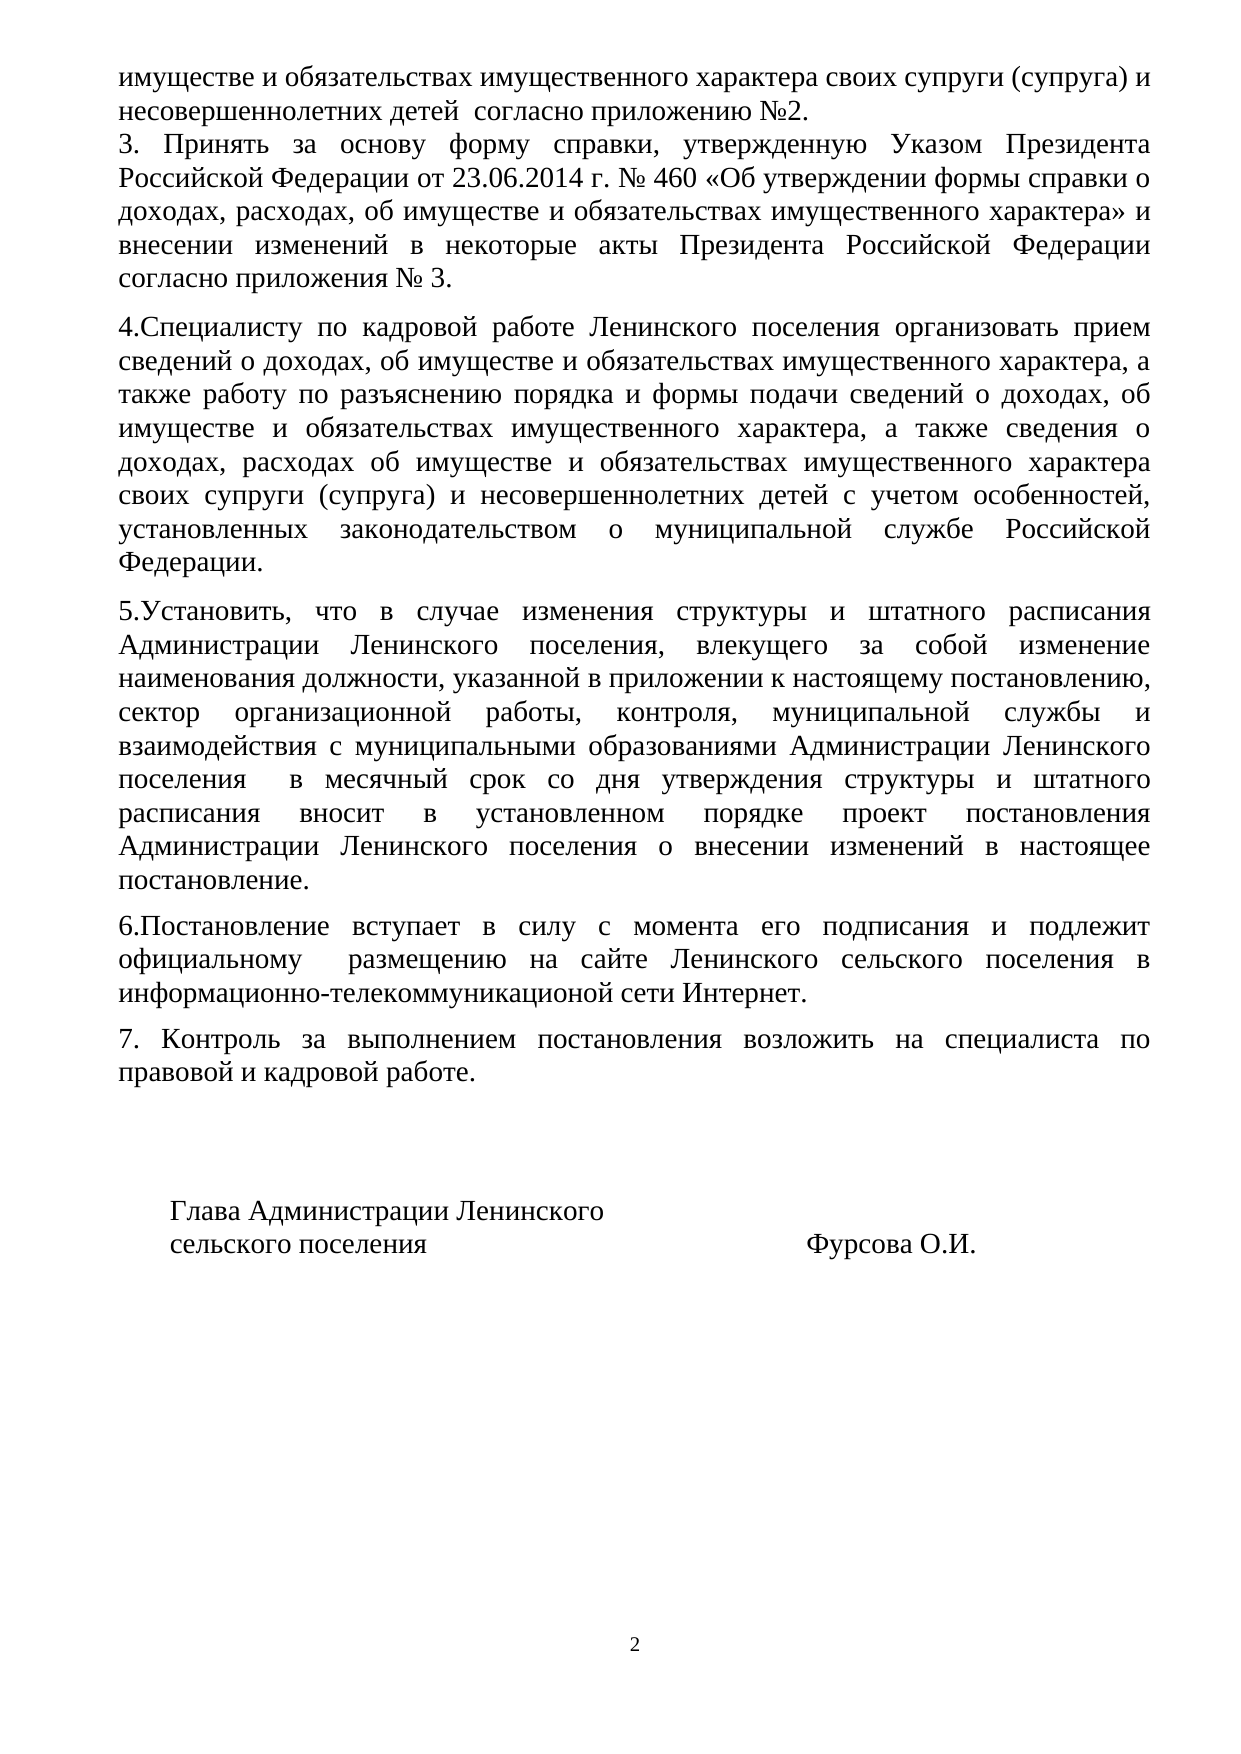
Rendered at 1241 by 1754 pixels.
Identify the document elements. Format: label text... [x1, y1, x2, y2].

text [118, 59, 1152, 126]
text сельского поселения Фурсова О.И. [148, 1226, 1152, 1260]
text 5.Установить, что в случае изменения структуры и штатного расписания Администрации Ленинского поселения, влекущего за собой изменение наименования должности, указанной в приложении к настоящему постановлению, сектор организационной работы, контроля, муниципальной службы и взаимодействия с муниципальными образованиями Администрации Ленинского поселения в месячный срок со дня утверждения структуры и штатного расписания вносит в установленном порядке проект постановления Администрации Ленинского поселения о внесении изменений в настоящее постановление. [118, 593, 1152, 895]
text Глава Администрации Ленинского [148, 1193, 1152, 1226]
text 6.Постановление вступает в силу с момента его подписания и подлежит официальному размещению на сайте Ленинского сельского поселения в информационно-телекоммуникационой сети Интернет. [118, 908, 1152, 1008]
text 4.Специалисту по кадровой работе Ленинского поселения организовать прием сведений о доходах, об имуществе и обязательствах имущественного характера, а также работу по разъяснению порядка и формы подачи сведений о доходах, об имуществе и обязательствах имущественного характера, а также сведения о доходах, расходах об имуществе и обязательствах имущественного характера своих супруги (супруга) и несовершеннолетних детей с учетом особенностей, установленных законодательством о муниципальной службе Российской Федерации. [118, 309, 1152, 578]
text 3. Принять за основу форму справки, утвержденную Указом Президента Российской Федерации от 23.06.2014 г. № 460 «Об утверждении формы справки о доходах, расходах, об имуществе и обязательствах имущественного характера» и внесении изменений в некоторые акты Президента Российской Федерации согласно приложения № 3. [118, 126, 1152, 294]
text 7. Контроль за выполнением постановления возложить на специалиста по правовой и кадровой работе. [118, 1021, 1152, 1088]
